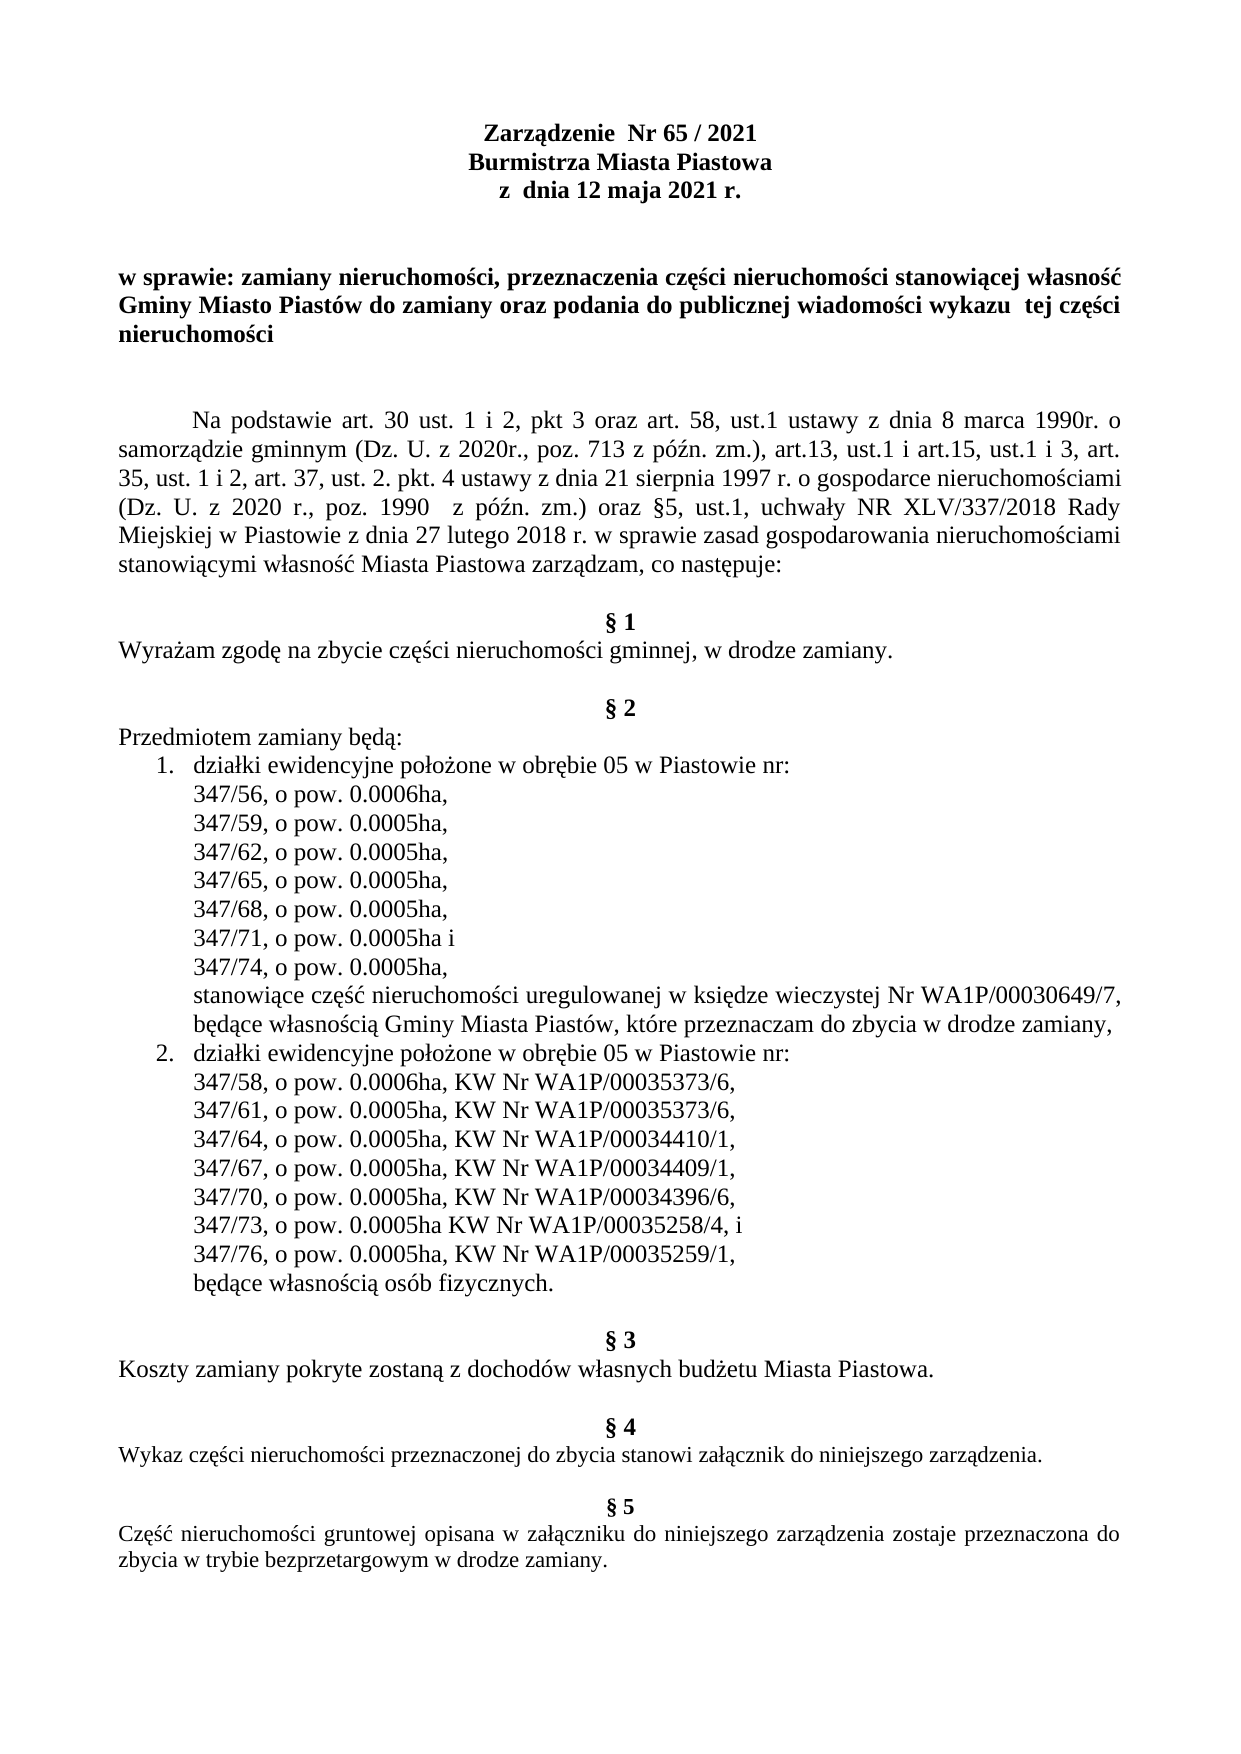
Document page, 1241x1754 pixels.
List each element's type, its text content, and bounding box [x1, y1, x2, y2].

text 347/56, o pow. 0.0006ha, [193, 779, 1122, 808]
text 347/64, o pow. 0.0005ha, KW Nr WA1P/00034410/1, [193, 1124, 1122, 1153]
text 347/67, o pow. 0.0005ha, KW Nr WA1P/00034409/1, [193, 1153, 1122, 1182]
text Na podstawie art. 30 ust. 1 i 2, pkt 3 oraz art. 58, ust.1 ustawy z dnia 8 marca 1990r. o samorządzie gminnym (Dz. U. z 2020r., poz. 713 z późn. zm.), art.13, ust.1 i art.15, ust.1 i 3, art. 35, ust. 1 i 2, art. 37, ust. 2. pkt. 4 ustawy z dnia 21 sierpnia 1997 r. o gospodarce nieruchomościami (Dz. U. z 2020 r., poz. 1990 z późn. zm.) oraz §5, ust.1, uchwały NR XLV/337/2018 Rady Miejskiej w Piastowie z dnia 27 lutego 2018 r. w sprawie zasad gospodarowania nieruchomościami stanowiącymi własność Miasta Piastowa zarządzam, co następuje: [118, 406, 1122, 578]
text będące własnością osób fizycznych. [193, 1268, 1122, 1297]
list działki ewidencyjne położone w obrębie 05 w Piastowie nr: [156, 1038, 1122, 1067]
text 347/74, o pow. 0.0005ha, [193, 952, 1122, 981]
text § 5 [118, 1493, 1122, 1520]
text 347/61, o pow. 0.0005ha, KW Nr WA1P/00035373/6, [193, 1096, 1122, 1124]
text Koszty zamiany pokryte zostaną z dochodów własnych budżetu Miasta Piastowa. [118, 1354, 1122, 1383]
text 347/70, o pow. 0.0005ha, KW Nr WA1P/00034396/6, [193, 1182, 1122, 1211]
text stanowiące część nieruchomości uregulowanej w księdze wieczystej Nr WA1P/00030649/7, będące własnością Gminy Miasta Piastów, które przeznaczam do zbycia w drodze zamiany, [193, 981, 1122, 1038]
text 347/58, o pow. 0.0006ha, KW Nr WA1P/00035373/6, [193, 1067, 1122, 1096]
text z dnia 12 maja 2021 r. [118, 176, 1122, 204]
text § 2 [118, 693, 1122, 722]
subtitle Zarządzenie Nr 65 / 2021 [118, 118, 1122, 147]
text 347/68, o pow. 0.0005ha, [193, 894, 1122, 923]
list działki ewidencyjne położone w obrębie 05 w Piastowie nr: [156, 751, 1122, 779]
text Przedmiotem zamiany będą: [118, 722, 1122, 751]
text Wyrażam zgodę na zbycie części nieruchomości gminnej, w drodze zamiany. [118, 636, 1122, 664]
text 347/59, o pow. 0.0005ha, [193, 808, 1122, 837]
text 347/76, o pow. 0.0005ha, KW Nr WA1P/00035259/1, [193, 1239, 1122, 1268]
text § 1 [118, 607, 1122, 636]
text 347/65, o pow. 0.0005ha, [193, 866, 1122, 894]
subtitle Burmistrza Miasta Piastowa [118, 147, 1122, 176]
text w sprawie: zamiany nieruchomości, przeznaczenia części nieruchomości stanowiącej własność Gminy Miasto Piastów do zamiany oraz podania do publicznej wiadomości wykazu tej części nieruchomości [118, 262, 1122, 348]
text § 4 [118, 1412, 1122, 1441]
text § 3 [118, 1326, 1122, 1354]
text Część nieruchomości gruntowej opisana w załączniku do niniejszego zarządzenia zostaje przeznaczona do zbycia w trybie bezprzetargowym w drodze zamiany. [118, 1520, 1122, 1572]
text 347/62, o pow. 0.0005ha, [193, 837, 1122, 866]
text 347/71, o pow. 0.0005ha i [193, 923, 1122, 952]
text 347/73, o pow. 0.0005ha KW Nr WA1P/00035258/4, i [193, 1211, 1122, 1239]
text Wykaz części nieruchomości przeznaczonej do zbycia stanowi załącznik do niniejszego zarządzenia. [118, 1441, 1122, 1467]
